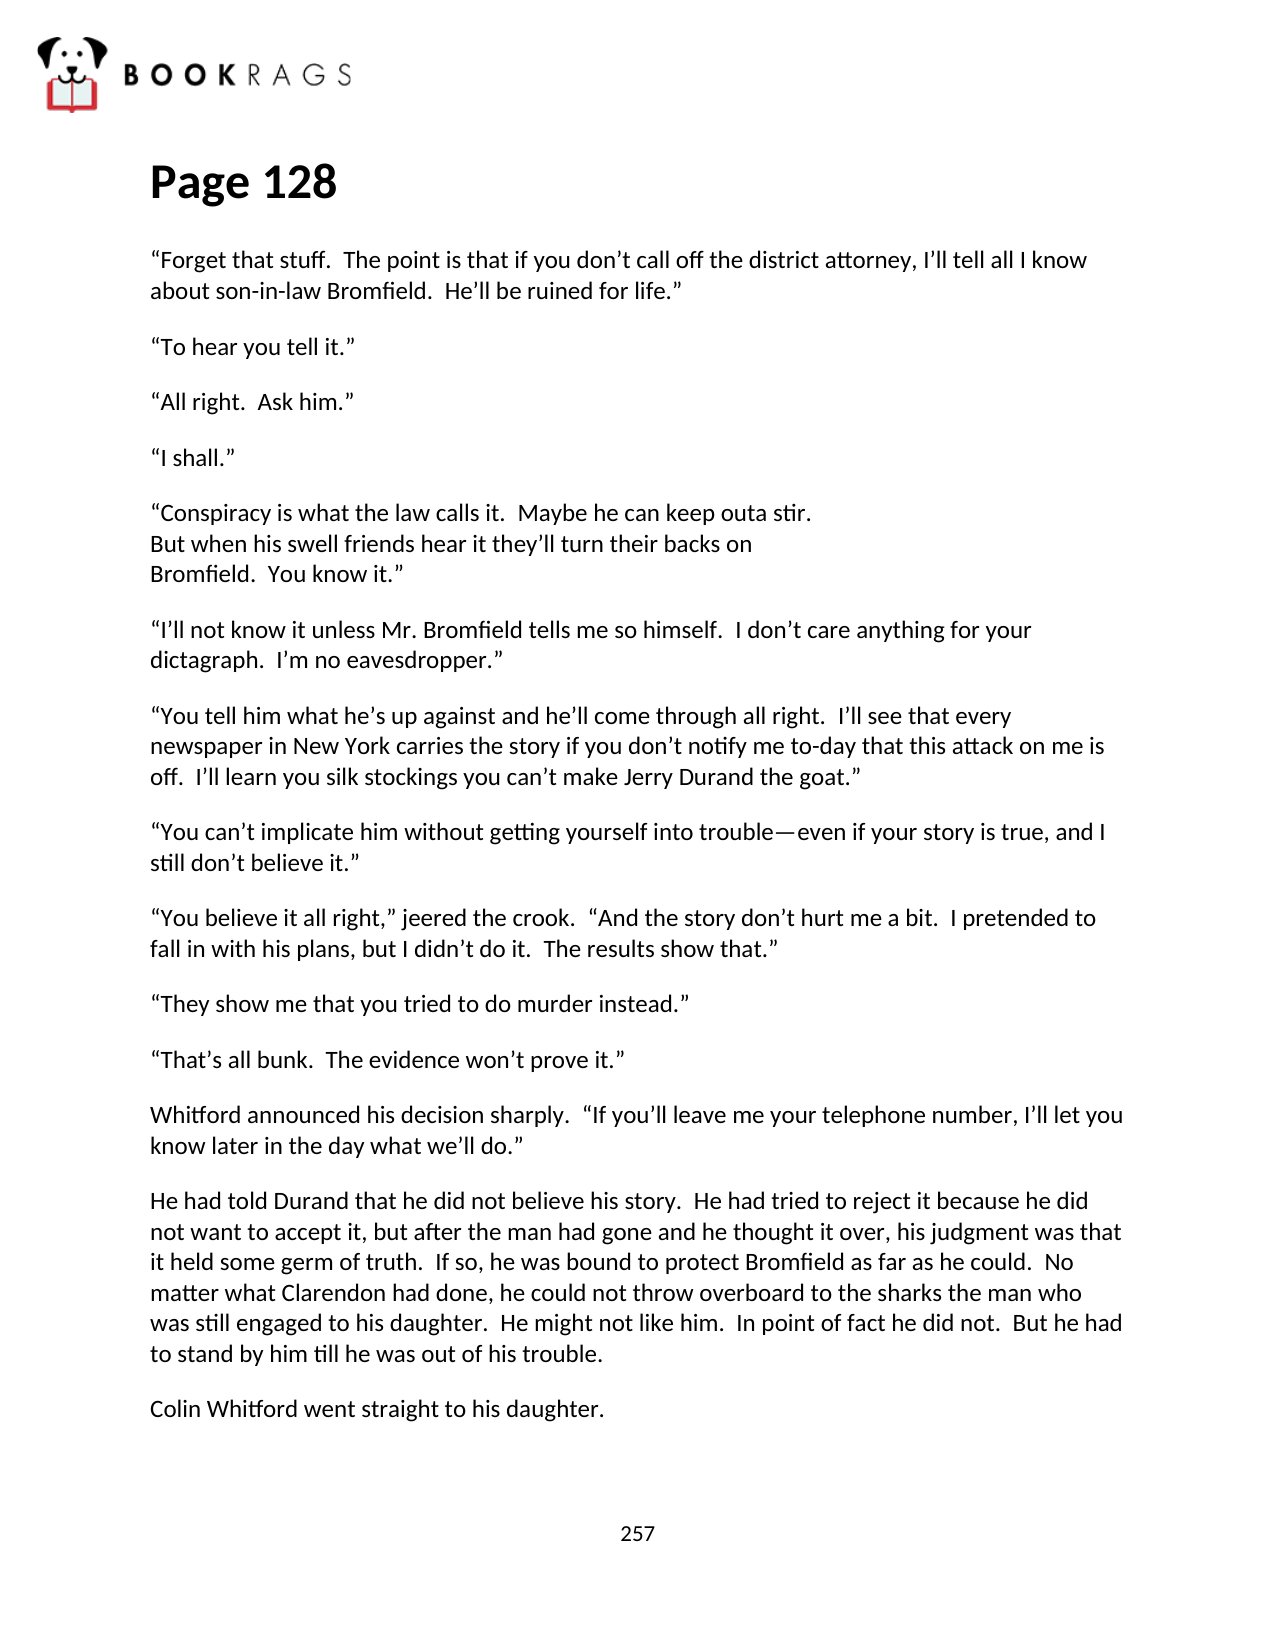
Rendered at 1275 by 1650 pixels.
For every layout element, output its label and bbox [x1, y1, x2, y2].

picture [37, 37, 351, 113]
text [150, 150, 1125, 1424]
